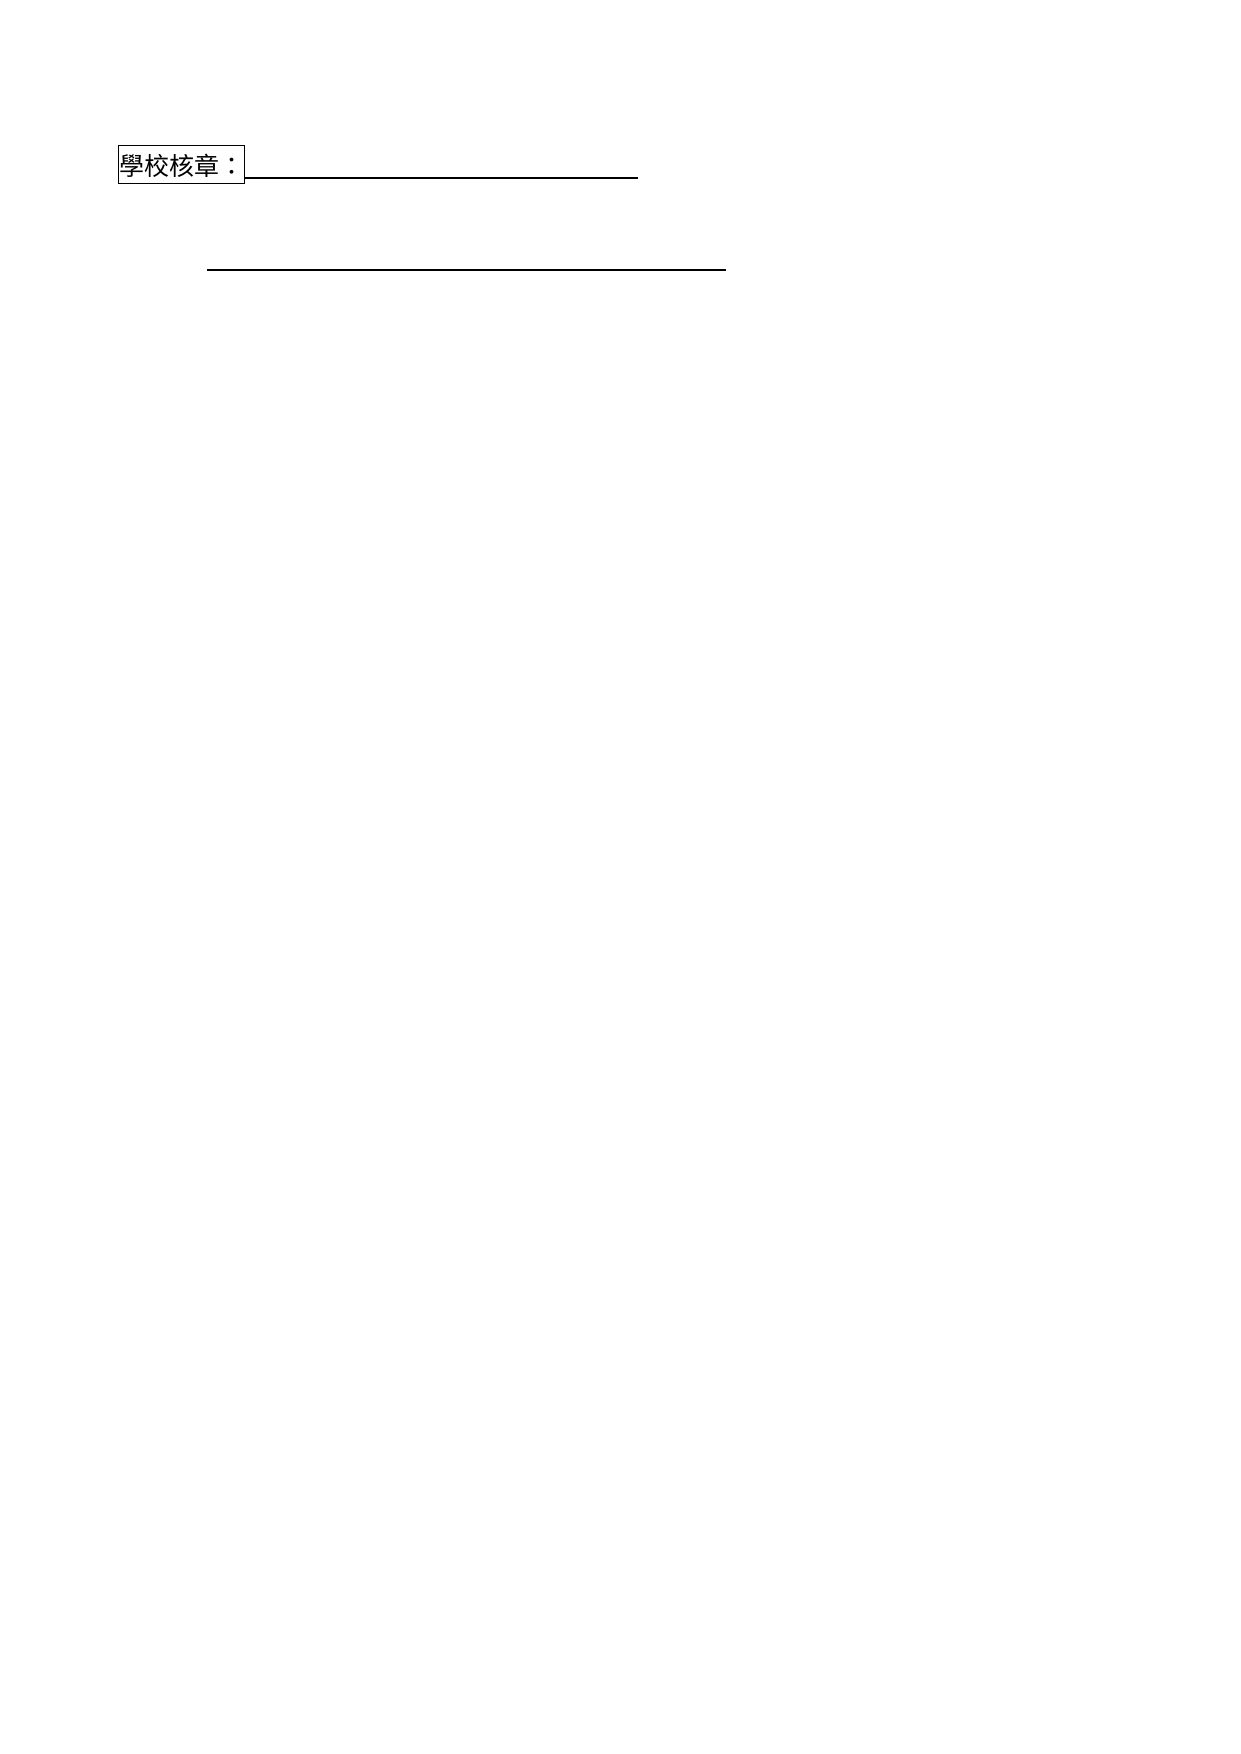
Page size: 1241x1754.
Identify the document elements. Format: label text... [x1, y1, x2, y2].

text 學校核章： [118, 127, 1122, 202]
